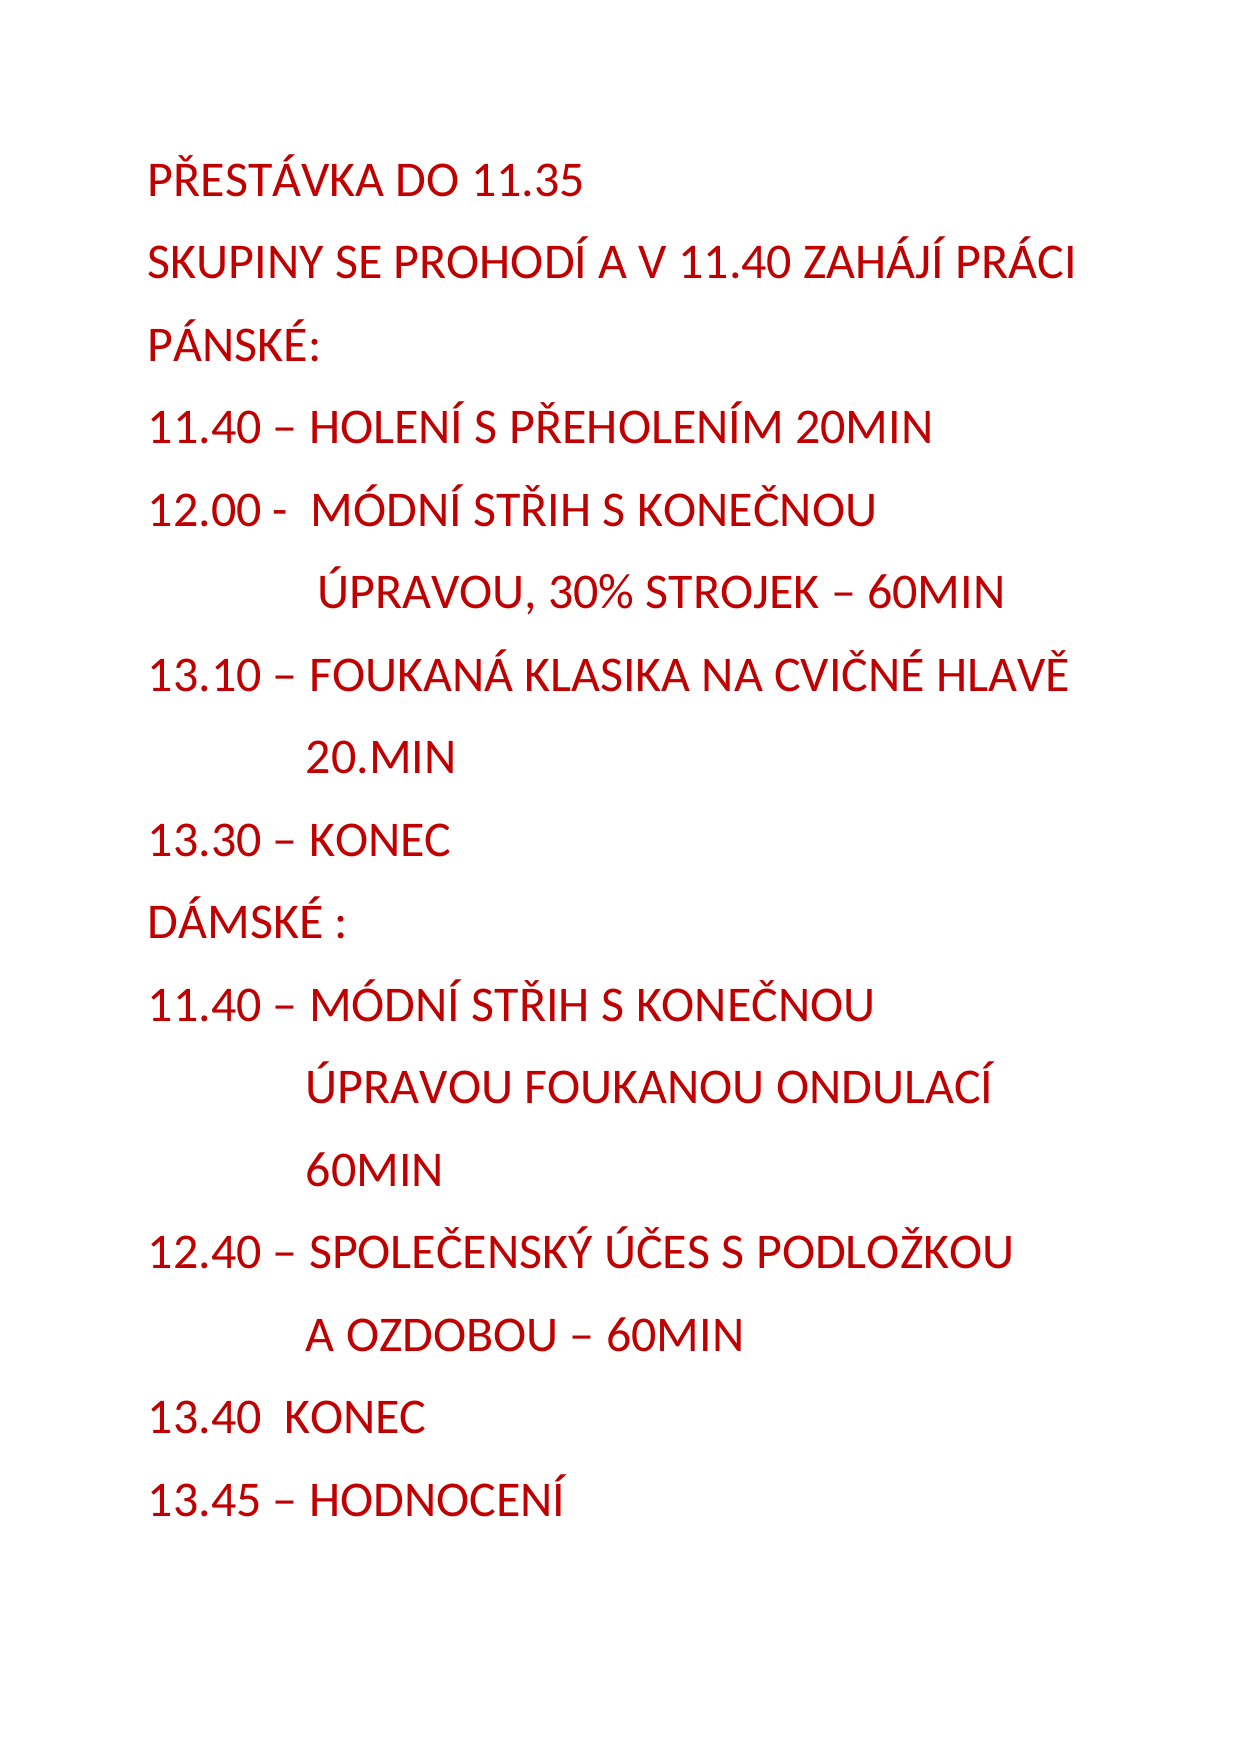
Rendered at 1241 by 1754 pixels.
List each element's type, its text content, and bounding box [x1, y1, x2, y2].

text 13.30 – KONEC [148, 808, 1093, 869]
text 11.40 – HOLENÍ S PŘEHOLENÍM 20MIN [148, 395, 1093, 456]
text PÁNSKÉ: [148, 313, 1093, 374]
text ÚPRAVOU FOUKANOU ONDULACÍ [148, 1055, 1093, 1116]
text 12.40 – SPOLEČENSKÝ ÚČES S PODLOŽKOU [148, 1220, 1093, 1281]
text PŘESTÁVKA DO 11.35 [148, 148, 1093, 209]
text 13.10 – FOUKANÁ KLASIKA NA CVIČNÉ HLAVĚ [148, 643, 1093, 704]
text 12.00 - MÓDNÍ STŘIH S KONEČNOU [148, 478, 1093, 539]
text 20.MIN [148, 725, 1093, 786]
text SKUPINY SE PROHODÍ A V 11.40 ZAHÁJÍ PRÁCI [148, 230, 1093, 291]
text A OZDOBOU – 60MIN [148, 1303, 1093, 1364]
text 11.40 – MÓDNÍ STŘIH S KONEČNOU [148, 973, 1093, 1034]
text ÚPRAVOU, 30% STROJEK – 60MIN [148, 560, 1093, 621]
text 13.40 KONEC [148, 1385, 1093, 1446]
text 13.45 – HODNOCENÍ [148, 1468, 1093, 1529]
text DÁMSKÉ : [148, 890, 1093, 951]
text 60MIN [148, 1138, 1093, 1199]
